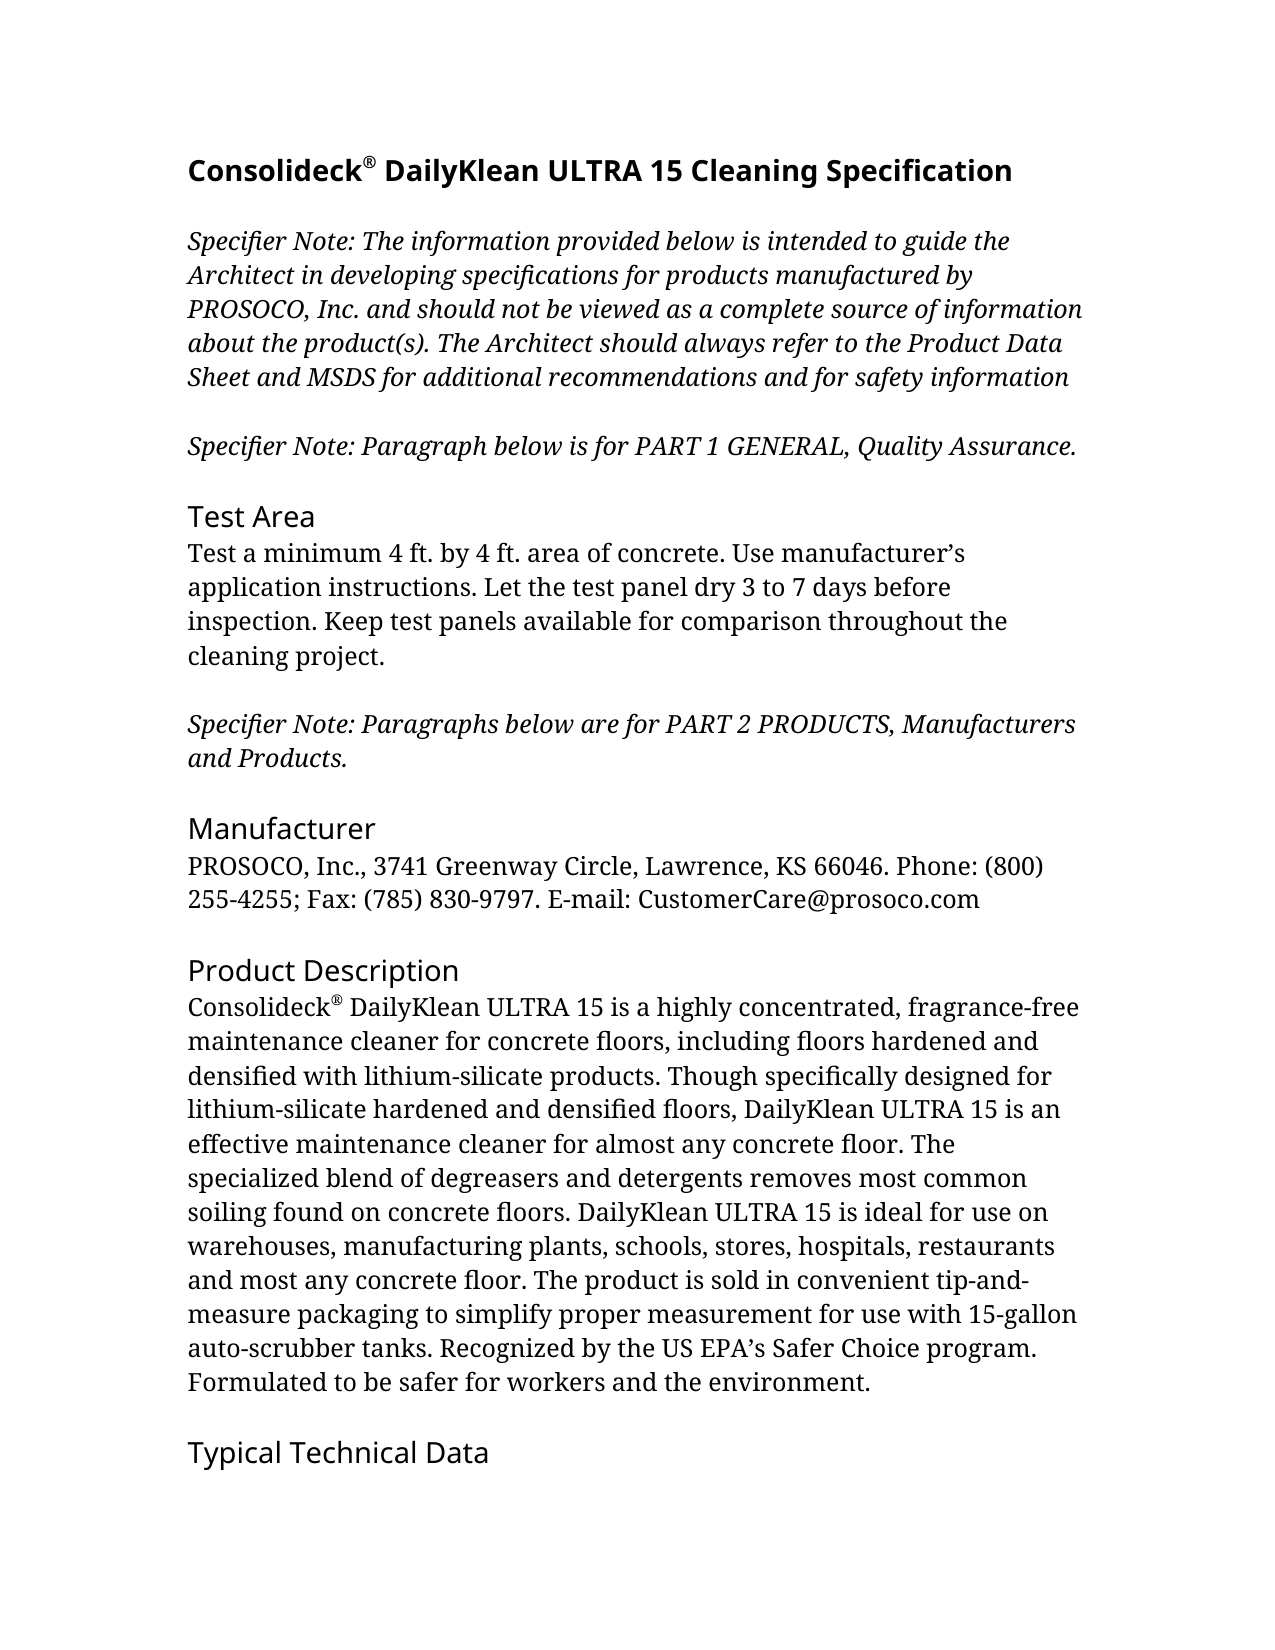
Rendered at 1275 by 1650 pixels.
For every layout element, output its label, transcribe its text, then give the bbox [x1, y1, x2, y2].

text Specifier Note: Paragraph below is for PART 1 GENERAL, Quality Assurance. [187, 428, 1087, 462]
text PROSOCO, Inc., 3741 Greenway Circle, Lawrence, KS 66046. Phone: (800) 255-4255; Fax: (785) 830-9797. E-mail: CustomerCare@prosoco.com [187, 848, 1087, 916]
subtitle Manufacturer [187, 808, 1087, 848]
text Test a minimum 4 ft. by 4 ft. area of concrete. Use manufacturer’s application instructions. Let the test panel dry 3 to 7 days before inspection. Keep test panels available for comparison throughout the cleaning project. [187, 536, 1087, 672]
text Consolideck® DailyKlean ULTRA 15 is a highly concentrated, fragrance-free maintenance cleaner for concrete floors, including floors hardened and densified with lithium-silicate products. Though specifically designed for lithium-silicate hardened and densified floors, DailyKlean ULTRA 15 is an effective maintenance cleaner for almost any concrete floor. The specialized blend of degreasers and detergents removes most common soiling found on concrete floors. DailyKlean ULTRA 15 is ideal for use on warehouses, manufacturing plants, schools, stores, hospitals, restaurants and most any concrete floor. The product is sold in convenient tip-and-measure packaging to simplify proper measurement for use with 15-gallon auto-scrubber tanks. Recognized by the US EPA’s Safer Choice program. Formulated to be safer for workers and the environment. [187, 990, 1087, 1399]
text Specifier Note: The information provided below is intended to guide the Architect in developing specifications for products manufactured by PROSOCO, Inc. and should not be viewed as a complete source of information about the product(s). The Architect should always refer to the Product Data Sheet and MSDS for additional recommendations and for safety information [187, 224, 1087, 394]
subtitle Product Description [187, 950, 1087, 990]
subtitle Typical Technical Data [187, 1433, 1087, 1472]
subtitle Test Area [187, 496, 1087, 536]
text Specifier Note: Paragraphs below are for PART 2 PRODUCTS, Manufacturers and Products. [187, 706, 1087, 774]
title Consolideck® DailyKlean ULTRA 15 Cleaning Specification [187, 150, 1087, 190]
